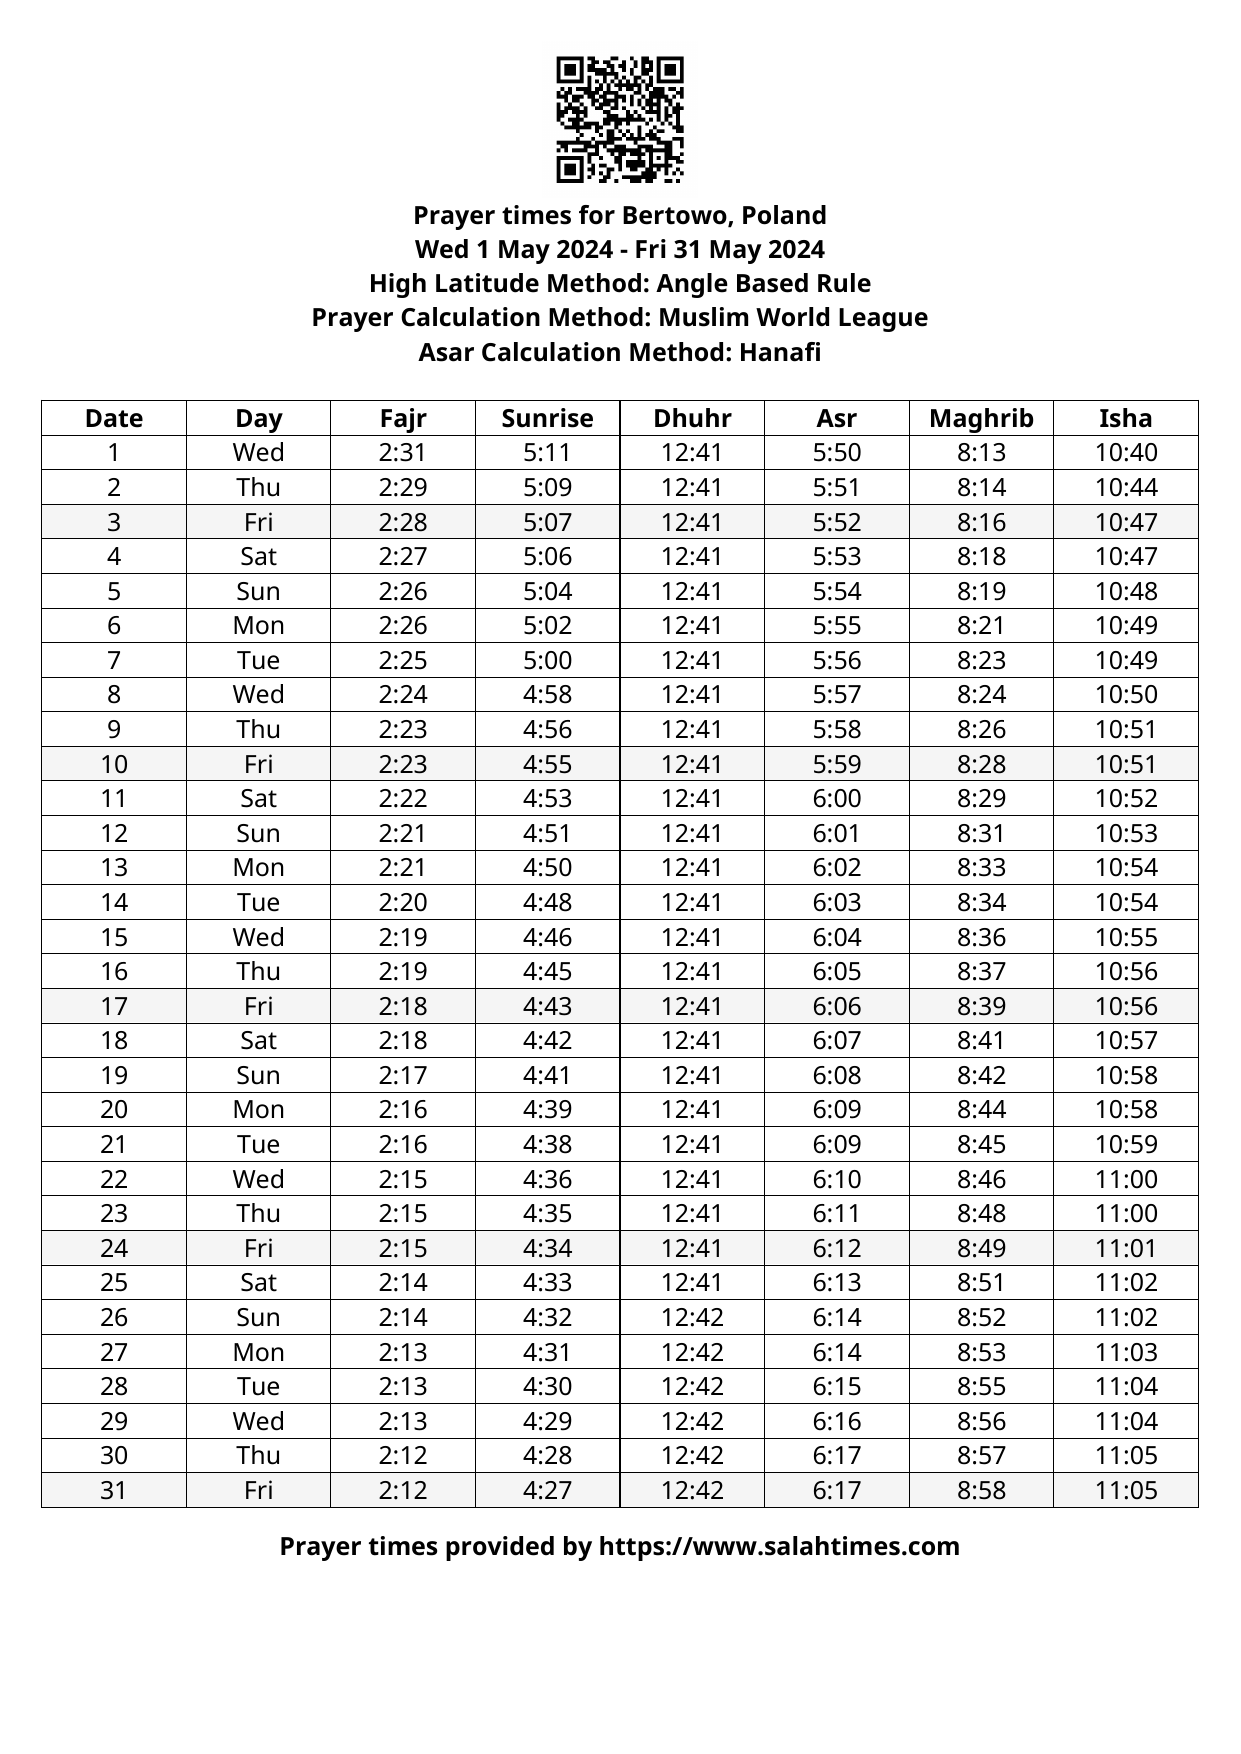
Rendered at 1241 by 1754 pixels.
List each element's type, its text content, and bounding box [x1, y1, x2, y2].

table_cell Sat [187, 1266, 330, 1299]
table_cell 6:00 [765, 781, 909, 815]
table_cell 12:42 [621, 1335, 764, 1368]
table_cell 2:26 [331, 609, 475, 642]
table_cell 8:14 [910, 470, 1053, 504]
table_cell 1 [42, 436, 186, 469]
table_cell 6:15 [765, 1369, 909, 1403]
table_cell 25 [42, 1266, 186, 1299]
table_cell 31 [42, 1473, 186, 1507]
table_cell 5:09 [476, 470, 619, 504]
table_cell Wed [187, 436, 330, 469]
table_cell 13 [42, 851, 186, 884]
table_cell 2:15 [331, 1231, 475, 1264]
table_cell 8:53 [910, 1335, 1053, 1368]
table_cell 12:41 [621, 954, 764, 988]
table_cell 4:50 [476, 851, 619, 884]
table_cell 6:03 [765, 885, 909, 919]
table_cell 2:20 [331, 885, 475, 919]
table_header Date [42, 401, 186, 434]
table_cell 12:41 [621, 1266, 764, 1299]
table_cell 6:07 [765, 1024, 909, 1057]
table_cell Sat [187, 539, 330, 573]
table_cell 2:21 [331, 816, 475, 849]
table_cell 5 [42, 574, 186, 607]
table_cell 12:41 [621, 1058, 764, 1092]
table_cell 15 [42, 920, 186, 953]
table_cell 7 [42, 643, 186, 677]
table_cell 12:41 [621, 1196, 764, 1230]
table_cell 2:12 [331, 1473, 475, 1507]
table_cell 10:49 [1054, 643, 1198, 677]
table_cell 10:58 [1054, 1093, 1198, 1126]
table_cell 6:02 [765, 851, 909, 884]
table_header Fajr [331, 401, 475, 434]
table_cell 4:56 [476, 712, 619, 746]
table_cell 8:42 [910, 1058, 1053, 1092]
table_cell 8:29 [910, 781, 1053, 815]
table_cell Wed [187, 678, 330, 711]
table_cell 12:41 [621, 781, 764, 815]
table_cell 2:17 [331, 1058, 475, 1092]
table_cell Sat [187, 1024, 330, 1057]
table_cell Tue [187, 885, 330, 919]
table_cell 5:54 [765, 574, 909, 607]
table_cell 5:00 [476, 643, 619, 677]
table_header Dhuhr [621, 401, 764, 434]
table_cell 8:34 [910, 885, 1053, 919]
table_cell 4:30 [476, 1369, 619, 1403]
table_cell Sun [187, 1300, 330, 1334]
table_cell 10 [42, 747, 186, 780]
table_cell 10:44 [1054, 470, 1198, 504]
table_cell 8:58 [910, 1473, 1053, 1507]
table_cell 10:55 [1054, 920, 1198, 953]
table_cell 12:42 [621, 1404, 764, 1437]
table_cell Fri [187, 1231, 330, 1264]
table_cell 2:13 [331, 1404, 475, 1437]
table_cell 11:02 [1054, 1266, 1198, 1299]
table_cell 8:57 [910, 1439, 1053, 1472]
table_cell 4:58 [476, 678, 619, 711]
table_cell 12:41 [621, 1127, 764, 1161]
table_cell 2:22 [331, 781, 475, 815]
table_cell 6:10 [765, 1162, 909, 1195]
table_cell Fri [187, 989, 330, 1022]
table_cell 10:51 [1054, 712, 1198, 746]
table_cell 8:44 [910, 1093, 1053, 1126]
table_cell 10:51 [1054, 747, 1198, 780]
table_cell 8:19 [910, 574, 1053, 607]
table_cell 8 [42, 678, 186, 711]
table_cell 12:41 [621, 643, 764, 677]
table_cell 5:52 [765, 505, 909, 538]
table_cell 27 [42, 1335, 186, 1368]
text Asar Calculation Method: Hanafi [42, 334, 1198, 368]
table_cell 14 [42, 885, 186, 919]
table_cell 4:43 [476, 989, 619, 1022]
table_cell 12:41 [621, 436, 764, 469]
table_cell 5:57 [765, 678, 909, 711]
table_cell 16 [42, 954, 186, 988]
table_cell 2:18 [331, 989, 475, 1022]
table_cell 8:52 [910, 1300, 1053, 1334]
table_cell 4:55 [476, 747, 619, 780]
table_cell 8:51 [910, 1266, 1053, 1299]
table_cell 12:41 [621, 989, 764, 1022]
table_cell 10:47 [1054, 505, 1198, 538]
table_cell 11:03 [1054, 1335, 1198, 1368]
table_cell 2:23 [331, 712, 475, 746]
table_cell Wed [187, 1404, 330, 1437]
table_cell 12:41 [621, 851, 764, 884]
table_cell 6:14 [765, 1300, 909, 1334]
text Wed 1 May 2024 - Fri 31 May 2024 [42, 232, 1198, 266]
table_cell 5:53 [765, 539, 909, 573]
table_cell 2:23 [331, 747, 475, 780]
table_cell 2 [42, 470, 186, 504]
table_cell 10:40 [1054, 436, 1198, 469]
table_cell 26 [42, 1300, 186, 1334]
table_cell 2:29 [331, 470, 475, 504]
table_cell 11:04 [1054, 1369, 1198, 1403]
table_cell 12:42 [621, 1369, 764, 1403]
table_cell 2:25 [331, 643, 475, 677]
table_cell 10:54 [1054, 885, 1198, 919]
table_cell Wed [187, 1162, 330, 1195]
table_cell 9 [42, 712, 186, 746]
text Prayer Calculation Method: Muslim World League [42, 300, 1198, 334]
table_cell 2:13 [331, 1335, 475, 1368]
table_cell 18 [42, 1024, 186, 1057]
table_cell 5:04 [476, 574, 619, 607]
table_cell 4:34 [476, 1231, 619, 1264]
table_cell 2:15 [331, 1162, 475, 1195]
table_cell 10:56 [1054, 954, 1198, 988]
table_cell 5:50 [765, 436, 909, 469]
table_cell 2:15 [331, 1196, 475, 1230]
table_cell 6:16 [765, 1404, 909, 1437]
table_cell Sat [187, 781, 330, 815]
table_cell 4 [42, 539, 186, 573]
table_cell 8:31 [910, 816, 1053, 849]
table_cell 11 [42, 781, 186, 815]
table_cell 4:29 [476, 1404, 619, 1437]
table_header Day [187, 401, 330, 434]
text High Latitude Method: Angle Based Rule [42, 266, 1198, 300]
table_cell 17 [42, 989, 186, 1022]
table_cell 6:12 [765, 1231, 909, 1264]
table_cell 8:49 [910, 1231, 1053, 1264]
table_cell 20 [42, 1093, 186, 1126]
table_cell 12:41 [621, 609, 764, 642]
text Prayer times provided by https://www.salahtimes.com [42, 1528, 1198, 1563]
table_cell Thu [187, 954, 330, 988]
table_cell 8:41 [910, 1024, 1053, 1057]
table_cell 12:41 [621, 470, 764, 504]
table_cell 11:01 [1054, 1231, 1198, 1264]
table_cell 12:41 [621, 1024, 764, 1057]
table_cell 4:48 [476, 885, 619, 919]
table_cell 8:18 [910, 539, 1053, 573]
table_cell 12:42 [621, 1473, 764, 1507]
table_cell 8:55 [910, 1369, 1053, 1403]
table_cell 2:13 [331, 1369, 475, 1403]
table_cell Mon [187, 609, 330, 642]
table_cell Thu [187, 470, 330, 504]
table_cell 2:24 [331, 678, 475, 711]
table_cell 12:41 [621, 816, 764, 849]
table_cell 12:41 [621, 747, 764, 780]
table_cell 4:31 [476, 1335, 619, 1368]
table_cell 5:59 [765, 747, 909, 780]
table_cell 28 [42, 1369, 186, 1403]
table_cell 12:41 [621, 539, 764, 573]
table_cell 8:13 [910, 436, 1053, 469]
table_cell 8:46 [910, 1162, 1053, 1195]
table_cell 29 [42, 1404, 186, 1437]
table_cell 8:36 [910, 920, 1053, 953]
table_cell 10:50 [1054, 678, 1198, 711]
table_cell 5:58 [765, 712, 909, 746]
table_cell 2:28 [331, 505, 475, 538]
table_cell 4:41 [476, 1058, 619, 1092]
table_cell Fri [187, 747, 330, 780]
table_cell 2:14 [331, 1266, 475, 1299]
table_cell 12:41 [621, 1093, 764, 1126]
table_cell 4:35 [476, 1196, 619, 1230]
table_cell 2:14 [331, 1300, 475, 1334]
table_cell 22 [42, 1162, 186, 1195]
table_cell 4:42 [476, 1024, 619, 1057]
table_cell 2:31 [331, 436, 475, 469]
table_cell 10:59 [1054, 1127, 1198, 1161]
table_cell 2:18 [331, 1024, 475, 1057]
table_cell 2:12 [331, 1439, 475, 1472]
table_cell 10:57 [1054, 1024, 1198, 1057]
table_cell 6:08 [765, 1058, 909, 1092]
table_cell Fri [187, 505, 330, 538]
table_cell 3 [42, 505, 186, 538]
table_cell 11:05 [1054, 1439, 1198, 1472]
table_cell 10:48 [1054, 574, 1198, 607]
table_cell 5:51 [765, 470, 909, 504]
table_cell 12:41 [621, 574, 764, 607]
table_cell 10:54 [1054, 851, 1198, 884]
table_cell 10:47 [1054, 539, 1198, 573]
table_cell 5:11 [476, 436, 619, 469]
table_cell 6:09 [765, 1093, 909, 1126]
table_cell 8:16 [910, 505, 1053, 538]
table_header Sunrise [476, 401, 619, 434]
table_cell 23 [42, 1196, 186, 1230]
table_cell 5:02 [476, 609, 619, 642]
table_cell 2:26 [331, 574, 475, 607]
table_cell 2:16 [331, 1127, 475, 1161]
table_cell 8:45 [910, 1127, 1053, 1161]
table_cell Wed [187, 920, 330, 953]
table_cell 4:36 [476, 1162, 619, 1195]
picture [542, 41, 699, 198]
table_cell Tue [187, 643, 330, 677]
table_cell 10:56 [1054, 989, 1198, 1022]
table_header Asr [765, 401, 909, 434]
table_cell Fri [187, 1473, 330, 1507]
table_cell 6:13 [765, 1266, 909, 1299]
table_cell 4:39 [476, 1093, 619, 1126]
table_cell 8:28 [910, 747, 1053, 780]
table_cell 10:58 [1054, 1058, 1198, 1092]
table_cell 8:21 [910, 609, 1053, 642]
table_cell 30 [42, 1439, 186, 1472]
table_cell 12:41 [621, 505, 764, 538]
table_cell 4:27 [476, 1473, 619, 1507]
table_cell 12:41 [621, 920, 764, 953]
table_cell Tue [187, 1369, 330, 1403]
table_cell 4:28 [476, 1439, 619, 1472]
table_cell 5:06 [476, 539, 619, 573]
table_cell Mon [187, 1093, 330, 1126]
table_cell 12:41 [621, 678, 764, 711]
table_cell 8:33 [910, 851, 1053, 884]
table_cell Sun [187, 816, 330, 849]
table_cell 8:56 [910, 1404, 1053, 1437]
table_cell 4:51 [476, 816, 619, 849]
table_cell 6:09 [765, 1127, 909, 1161]
table_cell 10:49 [1054, 609, 1198, 642]
table_cell 6:11 [765, 1196, 909, 1230]
table_cell 8:39 [910, 989, 1053, 1022]
table_cell 21 [42, 1127, 186, 1161]
table_cell 2:21 [331, 851, 475, 884]
table_cell 12:41 [621, 885, 764, 919]
table_cell 4:53 [476, 781, 619, 815]
table_cell 12:42 [621, 1300, 764, 1334]
table_cell 12:41 [621, 712, 764, 746]
table_cell 6:01 [765, 816, 909, 849]
table_cell Thu [187, 712, 330, 746]
table_cell Mon [187, 851, 330, 884]
table_cell 6:05 [765, 954, 909, 988]
table_cell 12:41 [621, 1231, 764, 1264]
text Prayer times for Bertowo, Poland [42, 198, 1198, 232]
table_cell 11:00 [1054, 1196, 1198, 1230]
table_cell 11:04 [1054, 1404, 1198, 1437]
table_cell 24 [42, 1231, 186, 1264]
table_cell Sun [187, 1058, 330, 1092]
table_cell 11:05 [1054, 1473, 1198, 1507]
table_cell Sun [187, 574, 330, 607]
table_cell 4:45 [476, 954, 619, 988]
table_cell Thu [187, 1439, 330, 1472]
table_cell 6 [42, 609, 186, 642]
table_cell 2:19 [331, 920, 475, 953]
table_cell 6:06 [765, 989, 909, 1022]
table_cell 2:16 [331, 1093, 475, 1126]
table_cell 2:27 [331, 539, 475, 573]
table_cell 5:55 [765, 609, 909, 642]
table_cell 10:53 [1054, 816, 1198, 849]
table_header Isha [1054, 401, 1198, 434]
table_cell 6:04 [765, 920, 909, 953]
table_cell 8:37 [910, 954, 1053, 988]
table_cell 2:19 [331, 954, 475, 988]
table_cell 12:41 [621, 1162, 764, 1195]
table_cell 12:42 [621, 1439, 764, 1472]
table_cell 8:48 [910, 1196, 1053, 1230]
table_cell 19 [42, 1058, 186, 1092]
table_cell 5:56 [765, 643, 909, 677]
table_cell Thu [187, 1196, 330, 1230]
table_cell 12 [42, 816, 186, 849]
table_cell 4:32 [476, 1300, 619, 1334]
table_cell 11:02 [1054, 1300, 1198, 1334]
table_cell 6:17 [765, 1473, 909, 1507]
table_cell 8:24 [910, 678, 1053, 711]
table_cell 8:23 [910, 643, 1053, 677]
table_cell Mon [187, 1335, 330, 1368]
table_cell 6:14 [765, 1335, 909, 1368]
table_cell 4:33 [476, 1266, 619, 1299]
table_cell 4:38 [476, 1127, 619, 1161]
table_cell 4:46 [476, 920, 619, 953]
table_cell 6:17 [765, 1439, 909, 1472]
table_cell 8:26 [910, 712, 1053, 746]
table_cell 11:00 [1054, 1162, 1198, 1195]
table_header Maghrib [910, 401, 1053, 434]
table_cell 10:52 [1054, 781, 1198, 815]
table_cell 5:07 [476, 505, 619, 538]
table_cell Tue [187, 1127, 330, 1161]
